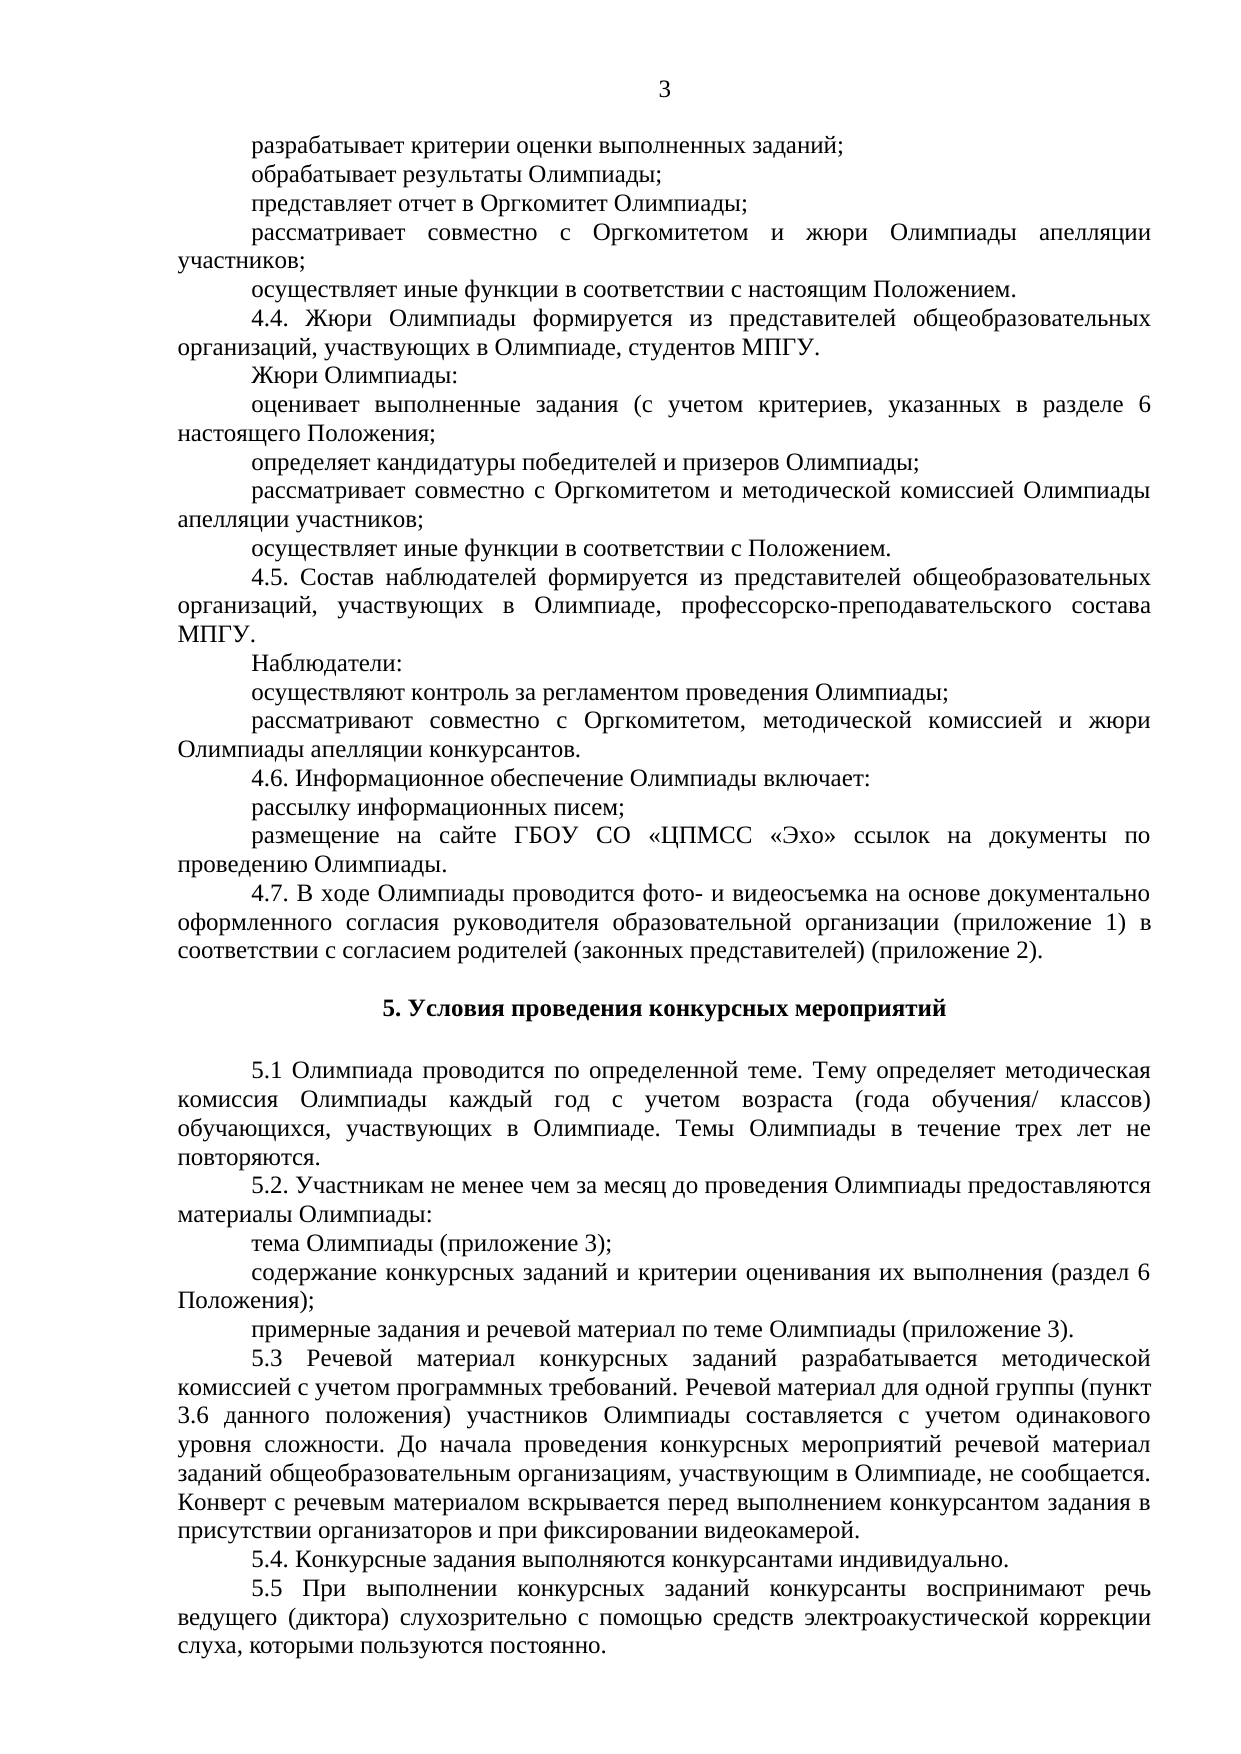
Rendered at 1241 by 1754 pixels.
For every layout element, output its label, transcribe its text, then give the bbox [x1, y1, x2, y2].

text обрабатывает результаты Олимпиады; [177, 159, 1152, 188]
text Наблюдатели: [177, 648, 1152, 677]
text рассматривают совместно с Оргкомитетом, методической комиссией и жюри Олимпиады апелляции конкурсантов. [177, 706, 1152, 763]
text 5.3 Речевой материал конкурсных заданий разрабатывается методической комиссией с учетом программных требований. Речевой материал для одной группы (пункт 3.6 данного положения) участников Олимпиады составляется с учетом одинакового уровня сложности. До начала проведения конкурсных мероприятий речевой материал заданий общеобразовательным организациям, участвующим в Олимпиаде, не сообщается. Конверт с речевым материалом вскрывается перед выполнением конкурсантом задания в присутствии организаторов и при фиксировании видеокамерой. [177, 1343, 1152, 1544]
text представляет отчет в Оргкомитет Олимпиады; [177, 188, 1152, 217]
text примерные задания и речевой материал по теме Олимпиады (приложение 3). [177, 1314, 1152, 1343]
text размещение на сайте ГБОУ СО «ЦПМСС «Эхо» ссылок на документы по проведению Олимпиады. [177, 821, 1152, 878]
text рассматривает совместно с Оргкомитетом и методической комиссией Олимпиады апелляции участников; [177, 476, 1152, 533]
text 4.4. Жюри Олимпиады формируется из представителей общеобразовательных организаций, участвующих в Олимпиаде, студентов МПГУ. [177, 303, 1152, 361]
text 5.4. Конкурсные задания выполняются конкурсантами индивидуально. [177, 1544, 1152, 1573]
text тема Олимпиады (приложение 3); [177, 1228, 1152, 1257]
text 5.2. Участникам не менее чем за месяц до проведения Олимпиады предоставляются материалы Олимпиады: [177, 1170, 1152, 1228]
text 4.6. Информационное обеспечение Олимпиады включает: [177, 763, 1152, 792]
text содержание конкурсных заданий и критерии оценивания их выполнения (раздел 6 Положения); [177, 1257, 1152, 1314]
text осуществляет иные функции в соответствии с настоящим Положением. [177, 274, 1152, 303]
text 5. Условия проведения конкурсных мероприятий [177, 993, 1152, 1022]
text 5.5 При выполнении конкурсных заданий конкурсанты воспринимают речь ведущего (диктора) слухозрительно с помощью средств электроакустической коррекции слуха, которыми пользуются постоянно. [177, 1573, 1152, 1659]
text 4.7. В ходе Олимпиады проводится фото- и видеосъемка на основе документально оформленного согласия руководителя образовательной организации (приложение 1) в соответствии с согласием родителей (законных представителей) (приложение 2). [177, 878, 1152, 964]
text рассматривает совместно с Оргкомитетом и жюри Олимпиады апелляции участников; [177, 217, 1152, 274]
text оценивает выполненные задания (с учетом критериев, указанных в разделе 6 настоящего Положения; [177, 389, 1152, 447]
text рассылку информационных писем; [177, 792, 1152, 821]
text 5.1 Олимпиада проводится по определенной теме. Тему определяет методическая комиссия Олимпиады каждый год с учетом возраста (года обучения/ классов) обучающихся, участвующих в Олимпиаде. Темы Олимпиады в течение трех лет не повторяются. [177, 1055, 1152, 1170]
text осуществляет иные функции в соответствии с Положением. [177, 533, 1152, 562]
text Жюри Олимпиады: [177, 361, 1152, 389]
text определяет кандидатуры победителей и призеров Олимпиады; [177, 447, 1152, 476]
text разрабатывает критерии оценки выполненных заданий; [177, 131, 1152, 159]
text 4.5. Состав наблюдателей формируется из представителей общеобразовательных организаций, участвующих в Олимпиаде, профессорско-преподавательского состава МПГУ. [177, 562, 1152, 648]
text осуществляют контроль за регламентом проведения Олимпиады; [177, 677, 1152, 706]
